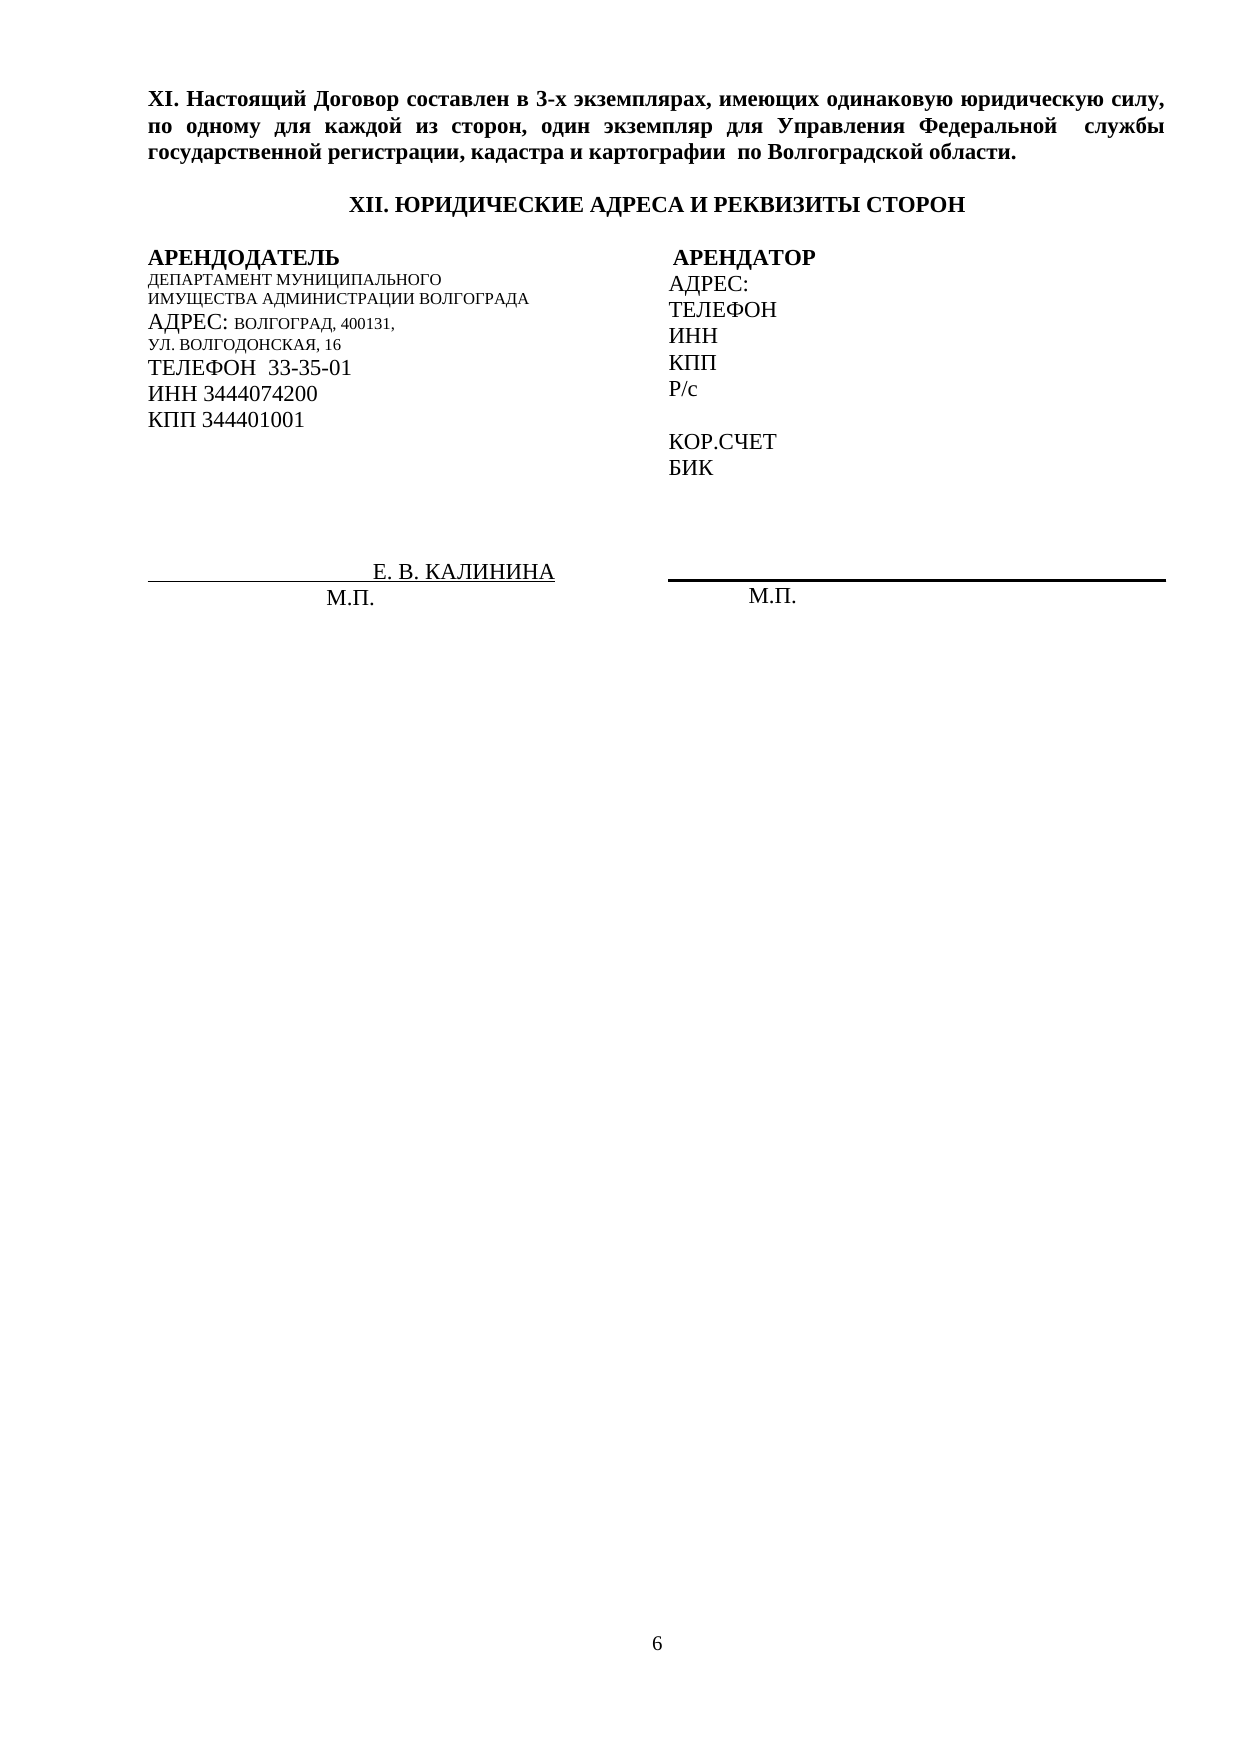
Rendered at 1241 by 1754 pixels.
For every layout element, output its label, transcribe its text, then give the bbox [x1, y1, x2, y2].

text АРЕНДОДАТЕЛЬ АРЕНДАТОР [148, 243, 1166, 270]
table_header Департамент муниципального имущества администрации Волгограда Адрес: Волгоград, 400131, ул. Волгодонская, 16 Телефон 33-35-01 ИНН 3444074200 КПП 344401001 Е. В. Калинина М.П. [136, 270, 657, 610]
text ХII. ЮРИДИЧЕСКИЕ АДРЕСА И РЕКВИЗИТЫ СТОРОН [148, 191, 1166, 217]
text XI. Настоящий Договор составлен в 3-х экземплярах, имеющих одинаковую юридическую силу, по одному для каждой из сторон, один экземпляр для Управления Федеральной службы государственной регистрации, кадастра и картографии по Волгоградской области. [148, 85, 1166, 164]
table_header Адрес: Телефон ИНН КПП Р/с Кор.счет БИК М.П. [657, 270, 1178, 610]
